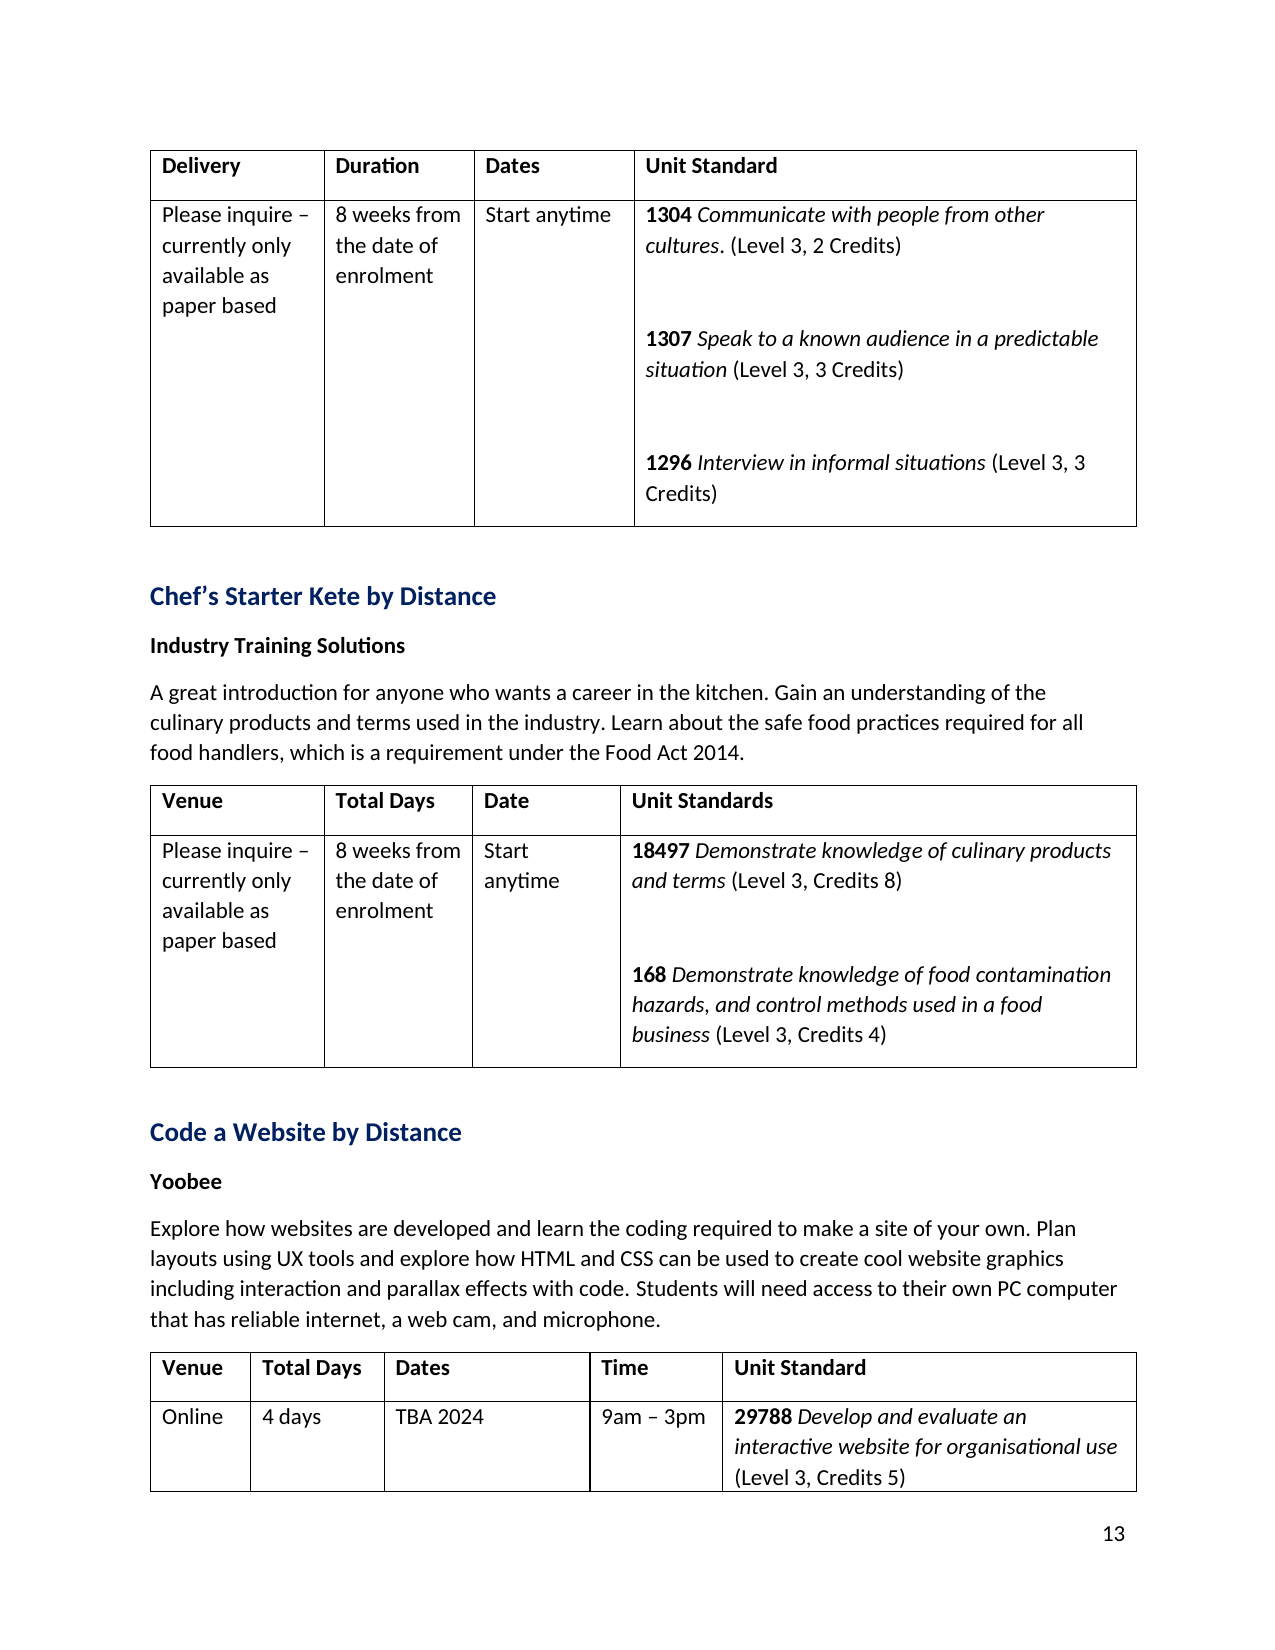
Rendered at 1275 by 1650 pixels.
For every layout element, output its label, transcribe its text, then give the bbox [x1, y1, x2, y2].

table_header Total Days [325, 786, 472, 835]
table_header Dates [475, 151, 634, 199]
table_cell 9am – 3pm [591, 1402, 722, 1491]
table_cell 1304 Communicate with people from other cultures. (Level 3, 2 Credits) 1307 Speak to a known audience in a predictable situation (Level 3, 3 Credits) 1296 Interview in informal situations (Level 3, 3 Credits) [635, 201, 1136, 526]
table_cell TBA 2024 [385, 1402, 589, 1491]
table_header Unit Standards [621, 786, 1136, 835]
text A great introduction for anyone who wants a career in the kitchen. Gain an understanding of the culinary products and terms used in the industry. Learn about the safe food practices required for all food handlers, which is a requirement under the Food Act 2014. [150, 678, 1125, 766]
table_header Unit Standard [635, 151, 1136, 199]
text Explore how websites are developed and learn the coding required to make a site of your own. Plan layouts using UX tools and explore how HTML and CSS can be used to create cool website graphics including interaction and parallax effects with code. Students will need access to their own PC computer that has reliable internet, a web cam, and microphone. [150, 1214, 1125, 1333]
table_cell 29788 Develop and evaluate an interactive website for organisational use (Level 3, Credits 5) [723, 1402, 1136, 1491]
table_cell 4 days [251, 1402, 384, 1491]
table_header Delivery [151, 151, 324, 199]
table_header Unit Standard [723, 1353, 1136, 1401]
table_header Total Days [251, 1353, 384, 1401]
table_header Time [591, 1353, 722, 1401]
table_header Venue [151, 1353, 250, 1401]
table_cell 8 weeks from the date of enrolment [325, 836, 472, 1067]
table_cell Start anytime [475, 201, 634, 526]
text Chef’s Starter Kete by Distance [150, 579, 1125, 612]
table_cell Start anytime [473, 836, 620, 1067]
table_cell 8 weeks from the date of enrolment [325, 201, 474, 526]
text Industry Training Solutions [150, 631, 1125, 659]
table_header Venue [151, 786, 324, 835]
text Code a Website by Distance [150, 1115, 1125, 1148]
table_header Dates [385, 1353, 589, 1401]
table_cell Please inquire – currently only available as paper based [151, 201, 324, 526]
table_header Date [473, 786, 620, 835]
text Yoobee [150, 1167, 1125, 1195]
table_header Duration [325, 151, 474, 199]
table_cell Online [151, 1402, 250, 1491]
table_cell 18497 Demonstrate knowledge of culinary products and terms (Level 3, Credits 8) 168 Demonstrate knowledge of food contamination hazards, and control methods used in a food business (Level 3, Credits 4) [621, 836, 1136, 1067]
table_cell Please inquire – currently only available as paper based [151, 836, 324, 1067]
